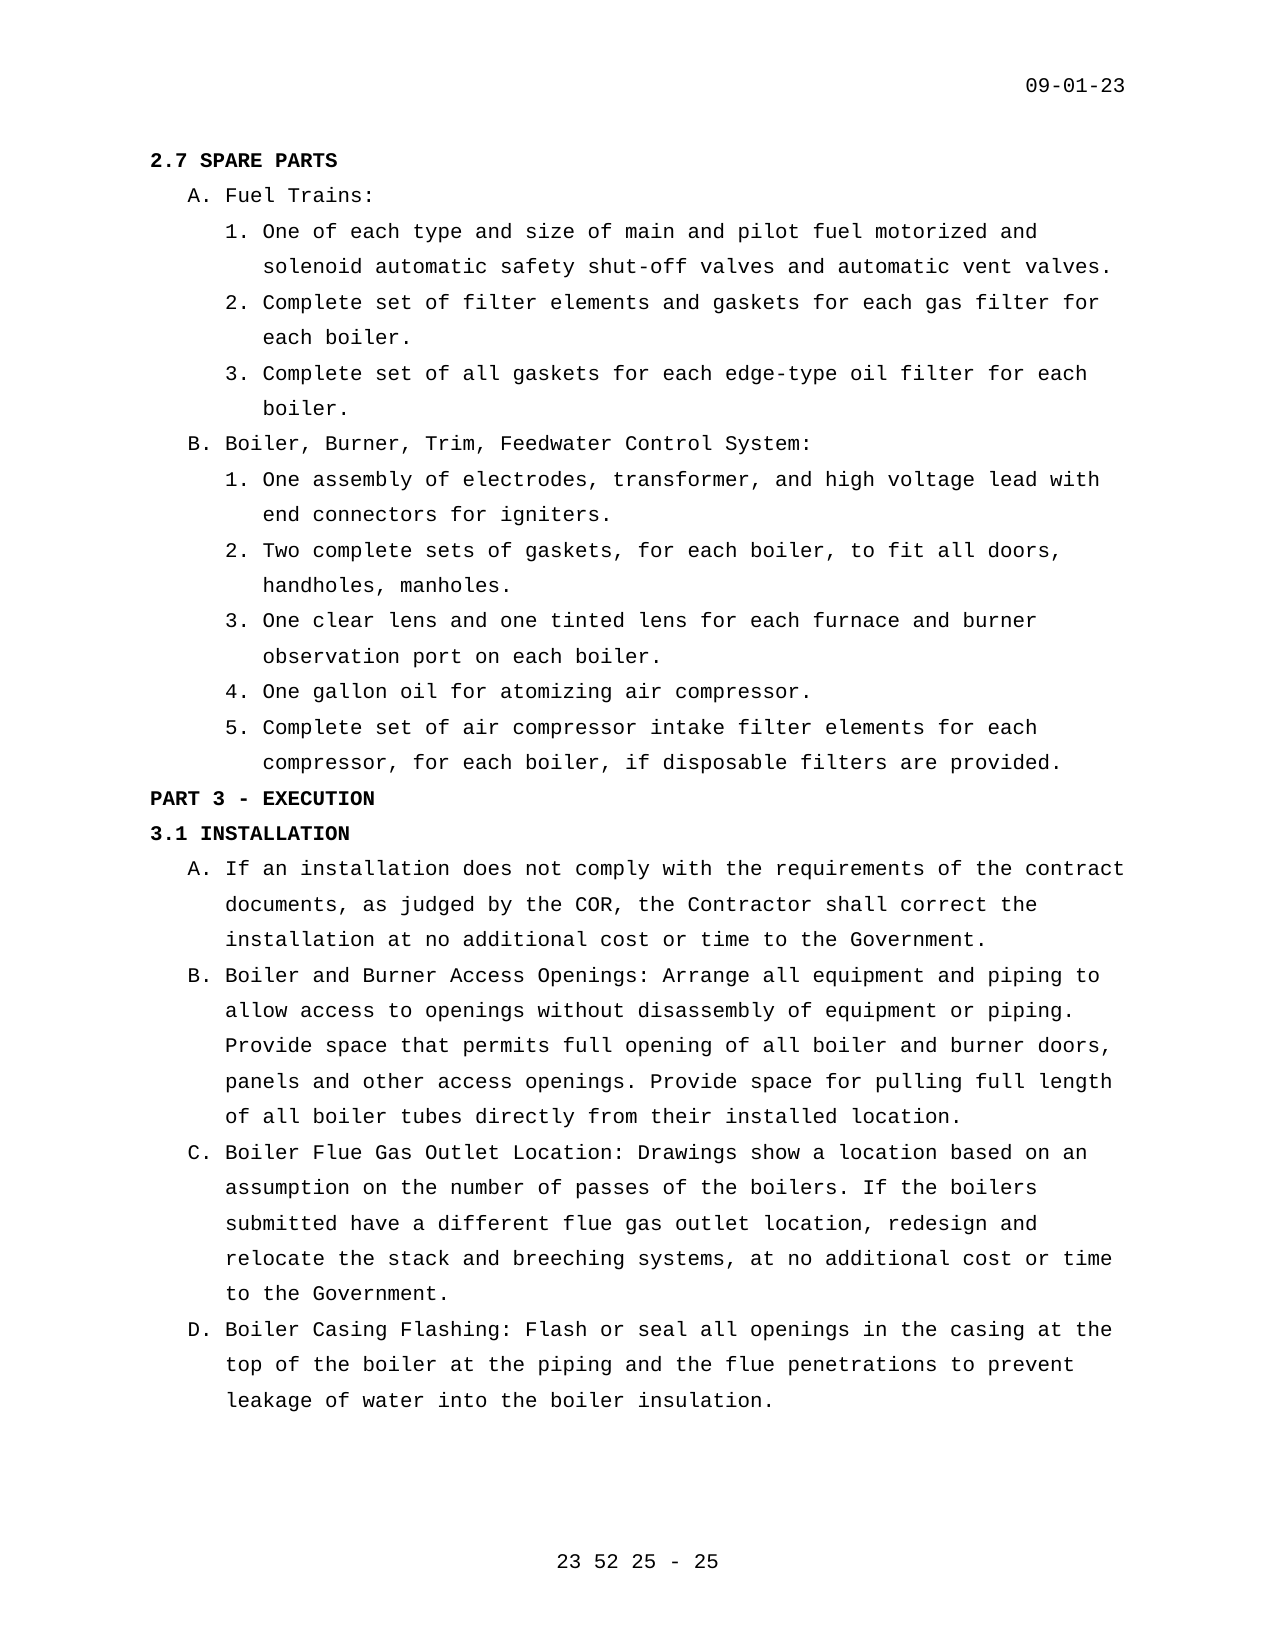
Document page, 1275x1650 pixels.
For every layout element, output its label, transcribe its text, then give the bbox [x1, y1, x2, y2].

text One assembly of electrodes, transformer, and high voltage lead with end connectors for igniters. [225, 469, 1125, 528]
text Complete set of air compressor intake filter elements for each compressor, for each boiler, if disposable filters are provided. [225, 717, 1125, 776]
text SPARE PARTS [150, 150, 1125, 174]
text Complete set of all gaskets for each edge-type oil filter for each boiler. [225, 362, 1125, 422]
text EXECUTION [150, 787, 1125, 811]
text One clear lens and one tinted lens for each furnace and burner observation port on each boiler. [225, 610, 1125, 669]
text One of each type and size of main and pilot fuel motorized and solenoid automatic safety shut-off valves and automatic vent valves. [225, 221, 1125, 280]
text Boiler and Burner Access Openings: Arrange all equipment and piping to allow access to openings without disassembly of equipment or piping. Provide space that permits full opening of all boiler and burner doors, panels and other access openings. Provide space for pulling full length of all boiler tubes directly from their installed location. [187, 964, 1125, 1130]
text Boiler Flue Gas Outlet Location: Drawings show a location based on an assumption on the number of passes of the boilers. If the boilers submitted have a different flue gas outlet location, redesign and relocate the stack and breeching systems, at no additional cost or time to the Government. [187, 1142, 1125, 1307]
text Fuel Trains: [187, 185, 1125, 209]
text Boiler, Burner, Trim, Feedwater Control System: [187, 433, 1125, 457]
text INSTALLATION [150, 823, 1125, 847]
text Complete set of filter elements and gaskets for each gas filter for each boiler. [225, 292, 1125, 351]
text One gallon oil for atomizing air compressor. [225, 681, 1125, 705]
text Boiler Casing Flashing: Flash or seal all openings in the casing at the top of the boiler at the piping and the flue penetrations to prevent leakage of water into the boiler insulation. [187, 1319, 1125, 1413]
text Two complete sets of gaskets, for each boiler, to fit all doors, handholes, manholes. [225, 539, 1125, 599]
text If an installation does not comply with the requirements of the contract documents, as judged by the COR, the Contractor shall correct the installation at no additional cost or time to the Government. [187, 858, 1125, 953]
